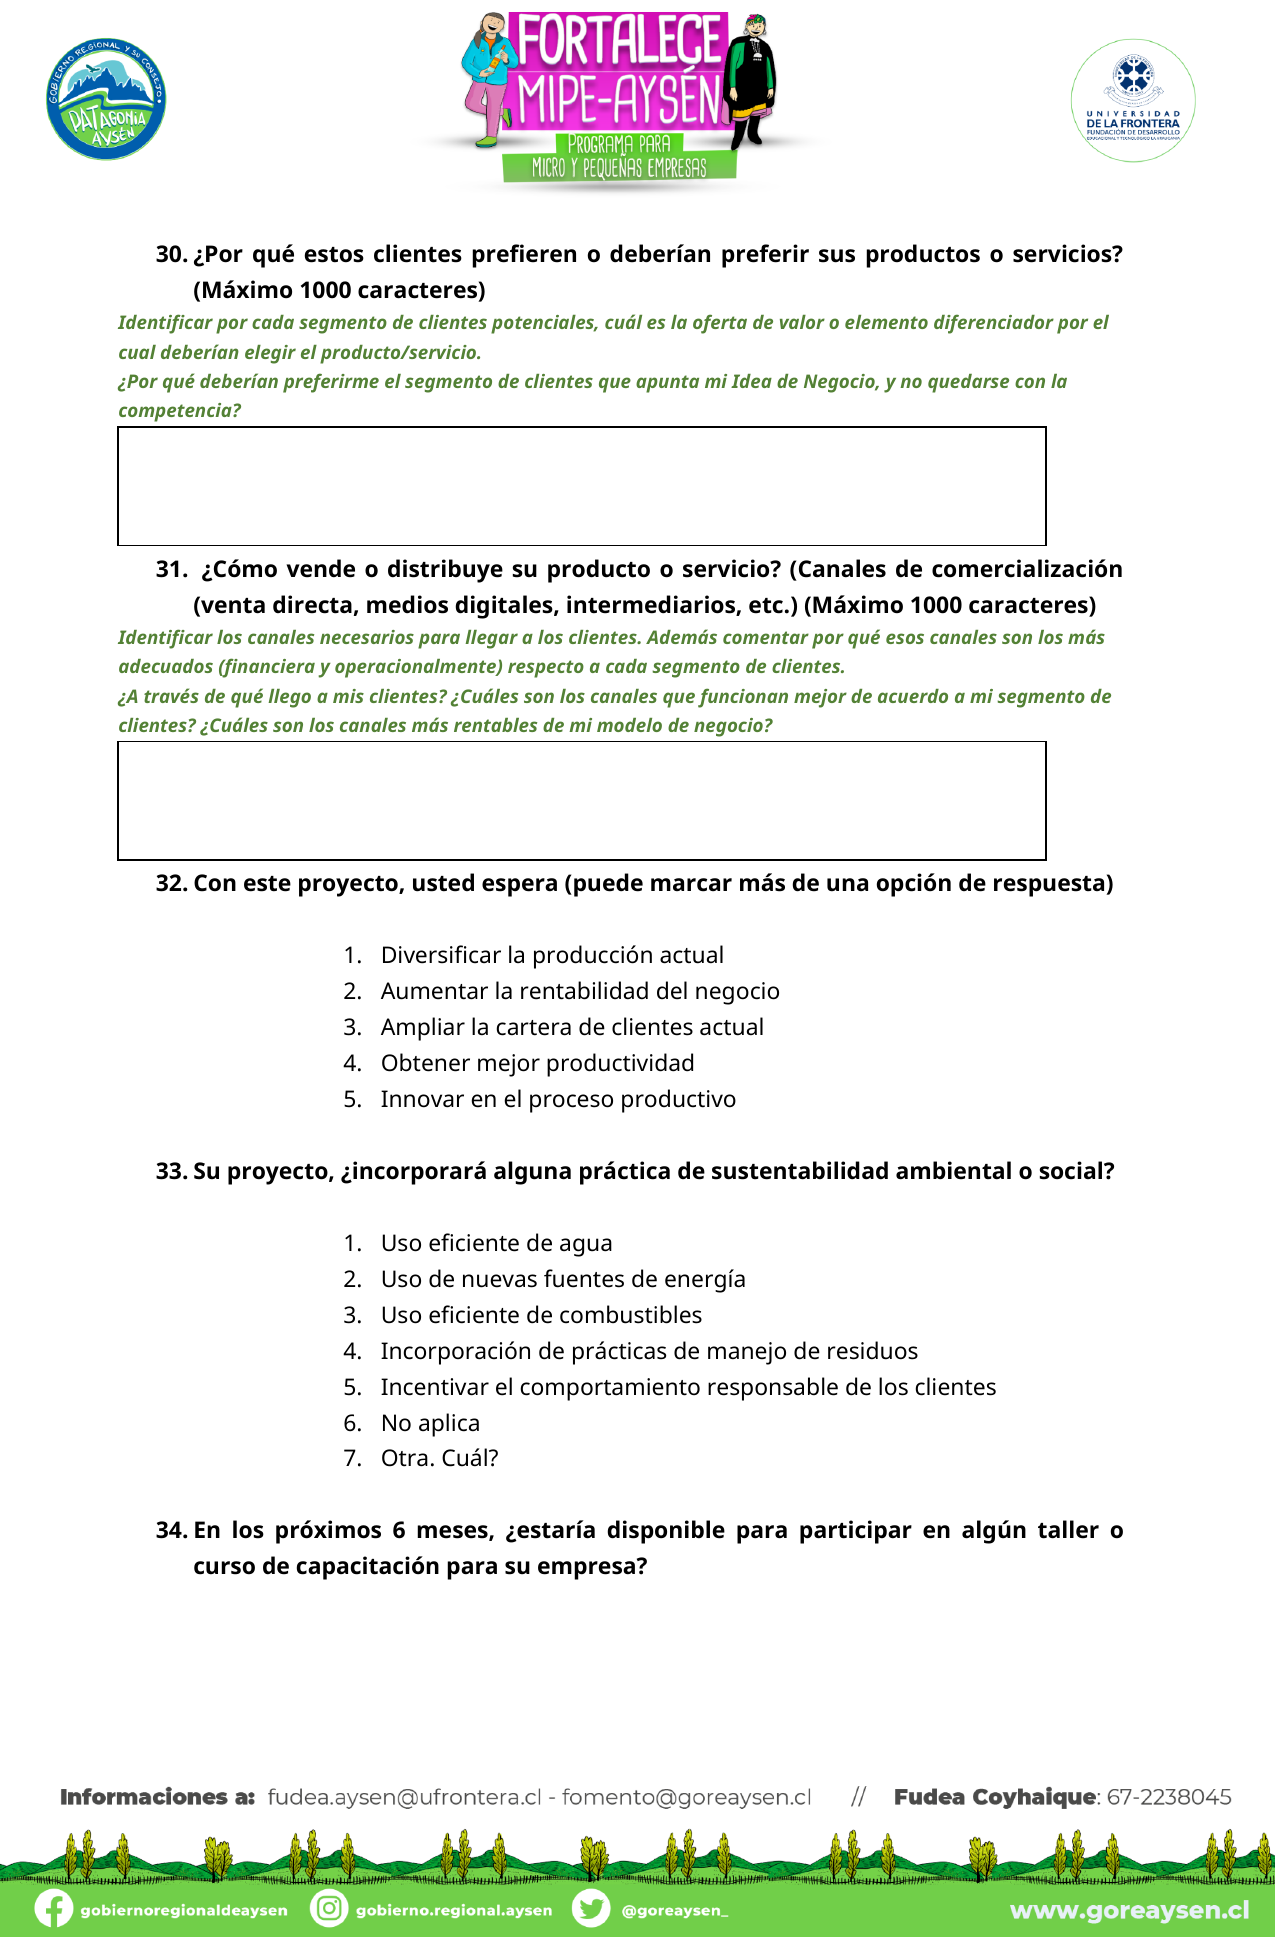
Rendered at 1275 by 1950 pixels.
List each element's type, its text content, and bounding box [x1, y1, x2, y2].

list Innovar en el proceso productivo [343, 1083, 1125, 1114]
picture [30, 1, 1209, 198]
list En los próximos 6 meses, ¿estaría disponible para participar en algún taller o curso de capacitación para su empresa? [156, 1514, 1125, 1581]
text ¿Por qué deberían preferirme el segmento de clientes que apunta mi Idea de Negocio, y no quedarse con la competencia? [118, 368, 1125, 423]
list Uso de nuevas fuentes de energía [343, 1263, 1125, 1294]
text ¿A través de qué llego a mis clientes? ¿Cuáles son los canales que funcionan mejor de acuerdo a mi segmento de clientes? ¿Cuáles son los canales más rentables de mi modelo de negocio? [118, 683, 1125, 738]
list ¿Cómo vende o distribuye su producto o servicio? (Canales de comercialización (venta directa, medios digitales, intermediarios, etc.) (Máximo 1000 caracteres) [156, 553, 1125, 620]
list Uso eficiente de combustibles [343, 1299, 1125, 1330]
text Identificar por cada segmento de clientes potenciales, cuál es la oferta de valor o elemento diferenciador por el cual deberían elegir el producto/servicio. [118, 310, 1125, 364]
list Incorporación de prácticas de manejo de residuos [343, 1334, 1125, 1366]
list No aplica [343, 1406, 1125, 1438]
list Incentivar el comportamiento responsable de los clientes [343, 1371, 1125, 1402]
list Con este proyecto, usted espera (puede marcar más de una opción de respuesta) [156, 867, 1125, 899]
picture [0, 1769, 1275, 1937]
list Uso eficiente de agua [343, 1227, 1125, 1258]
list Ampliar la cartera de clientes actual [343, 1011, 1125, 1042]
list Obtener mejor productividad [343, 1047, 1125, 1078]
list Diversificar la producción actual [343, 939, 1125, 971]
list Su proyecto, ¿incorporará alguna práctica de sustentabilidad ambiental o social? [156, 1155, 1125, 1186]
list ¿Por qué estos clientes prefieren o deberían preferir sus productos o servicios? (Máximo 1000 caracteres) [156, 238, 1125, 305]
list Aumentar la rentabilidad del negocio [343, 975, 1125, 1006]
text Identificar los canales necesarios para llegar a los clientes. Además comentar por qué esos canales son los más adecuados (financiera y operacionalmente) respecto a cada segmento de clientes. [118, 624, 1125, 679]
list Otra. Cuál? [343, 1442, 1125, 1474]
